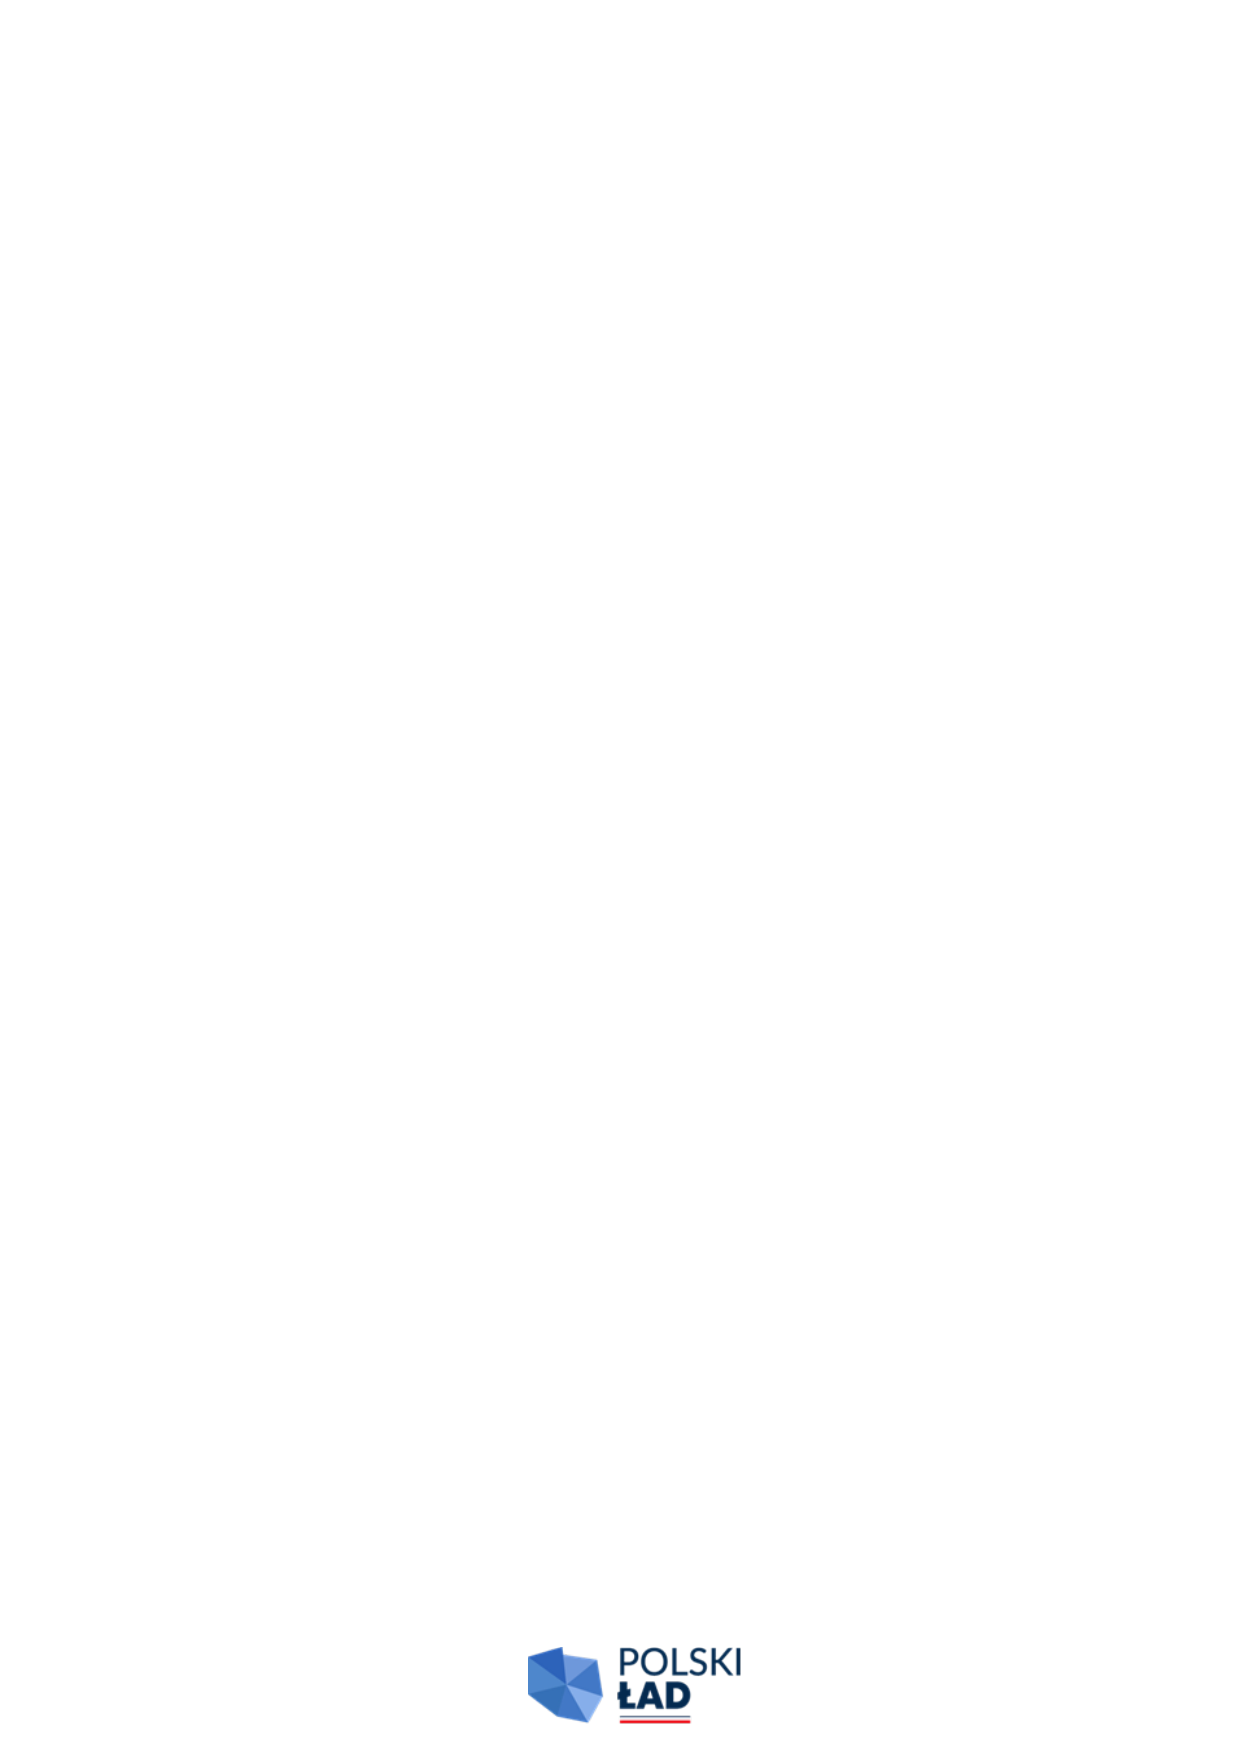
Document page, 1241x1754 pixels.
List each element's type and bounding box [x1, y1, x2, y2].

picture [528, 1647, 742, 1725]
